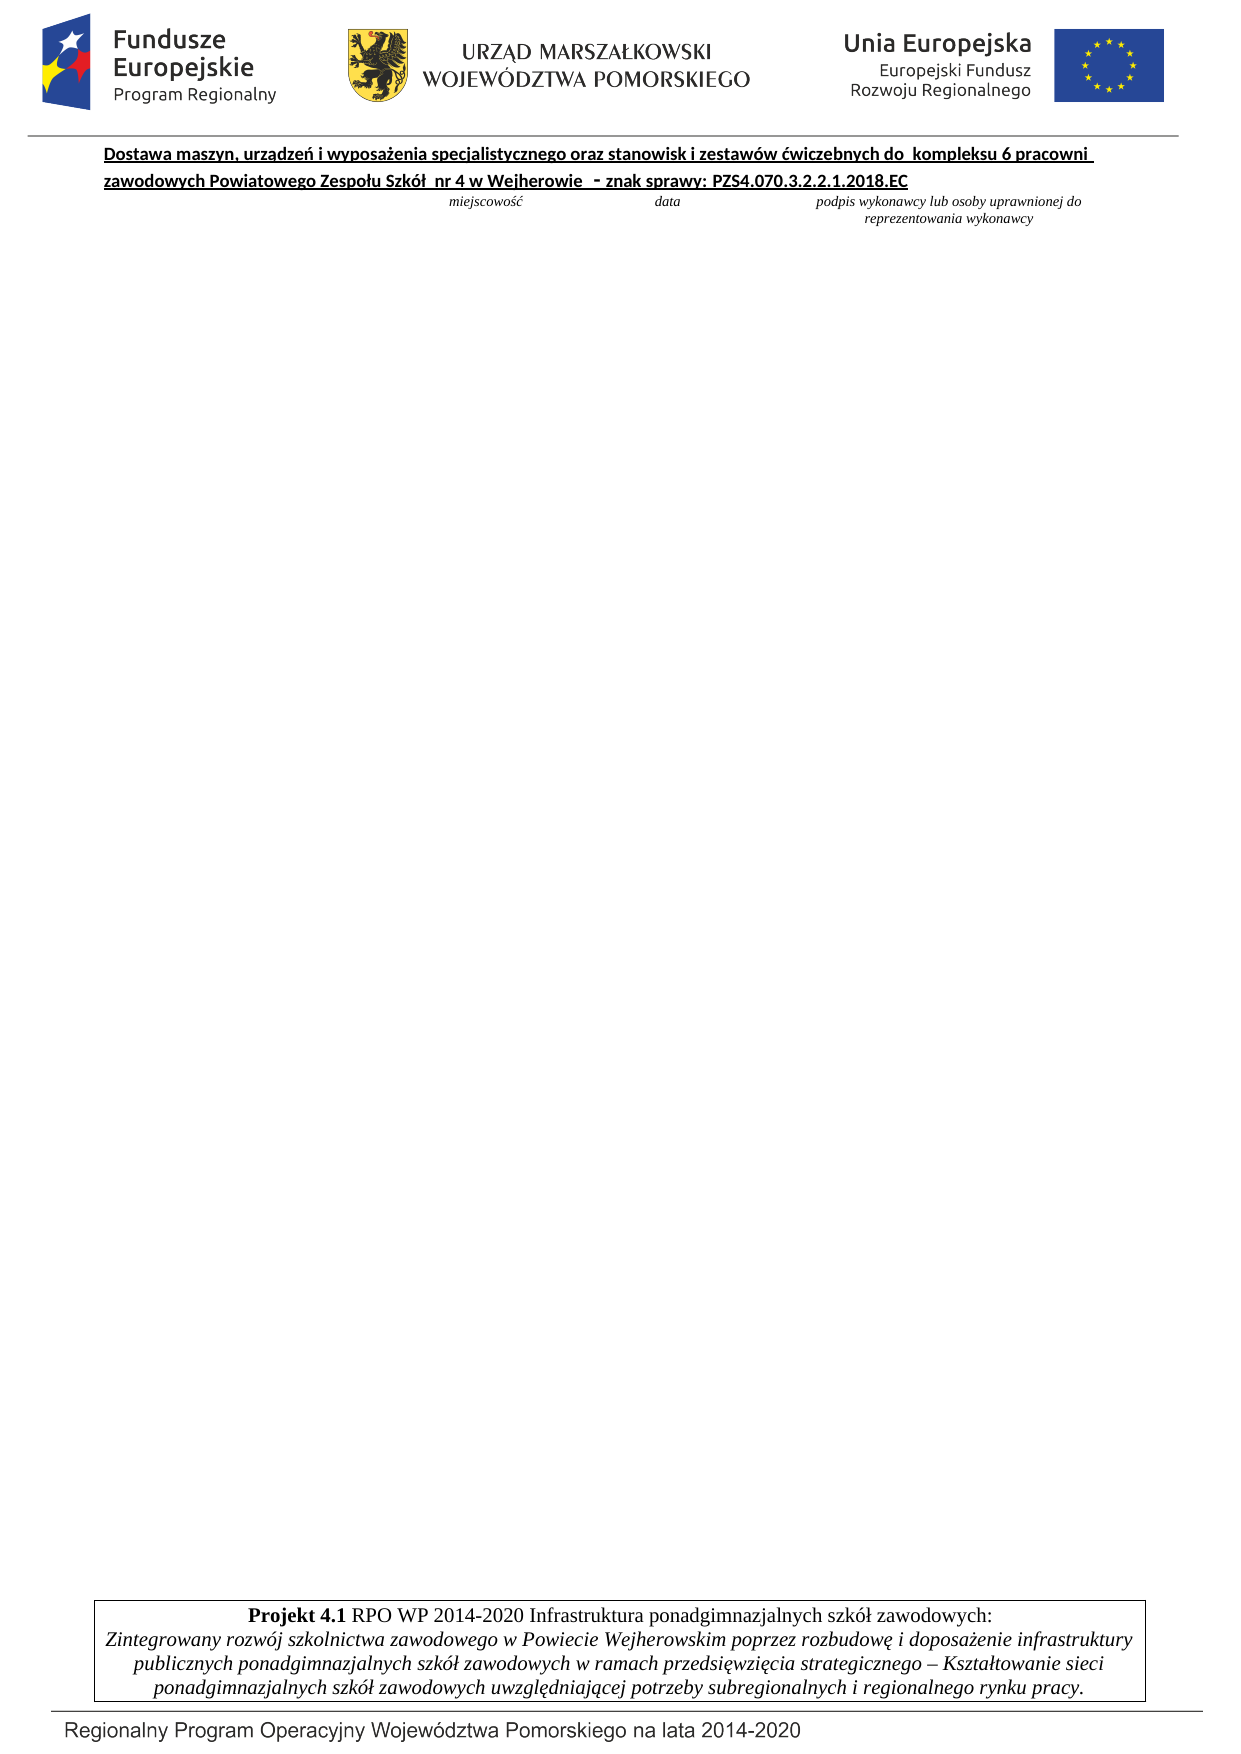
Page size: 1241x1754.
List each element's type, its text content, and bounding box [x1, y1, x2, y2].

picture [27, 13, 1179, 137]
table_cell data [575, 193, 762, 226]
picture [50, 1710, 1203, 1742]
table_cell podpis wykonawcy lub osoby uprawnionej do reprezentowania wykonawcy [762, 193, 1137, 226]
table_cell miejscowość [399, 193, 574, 226]
